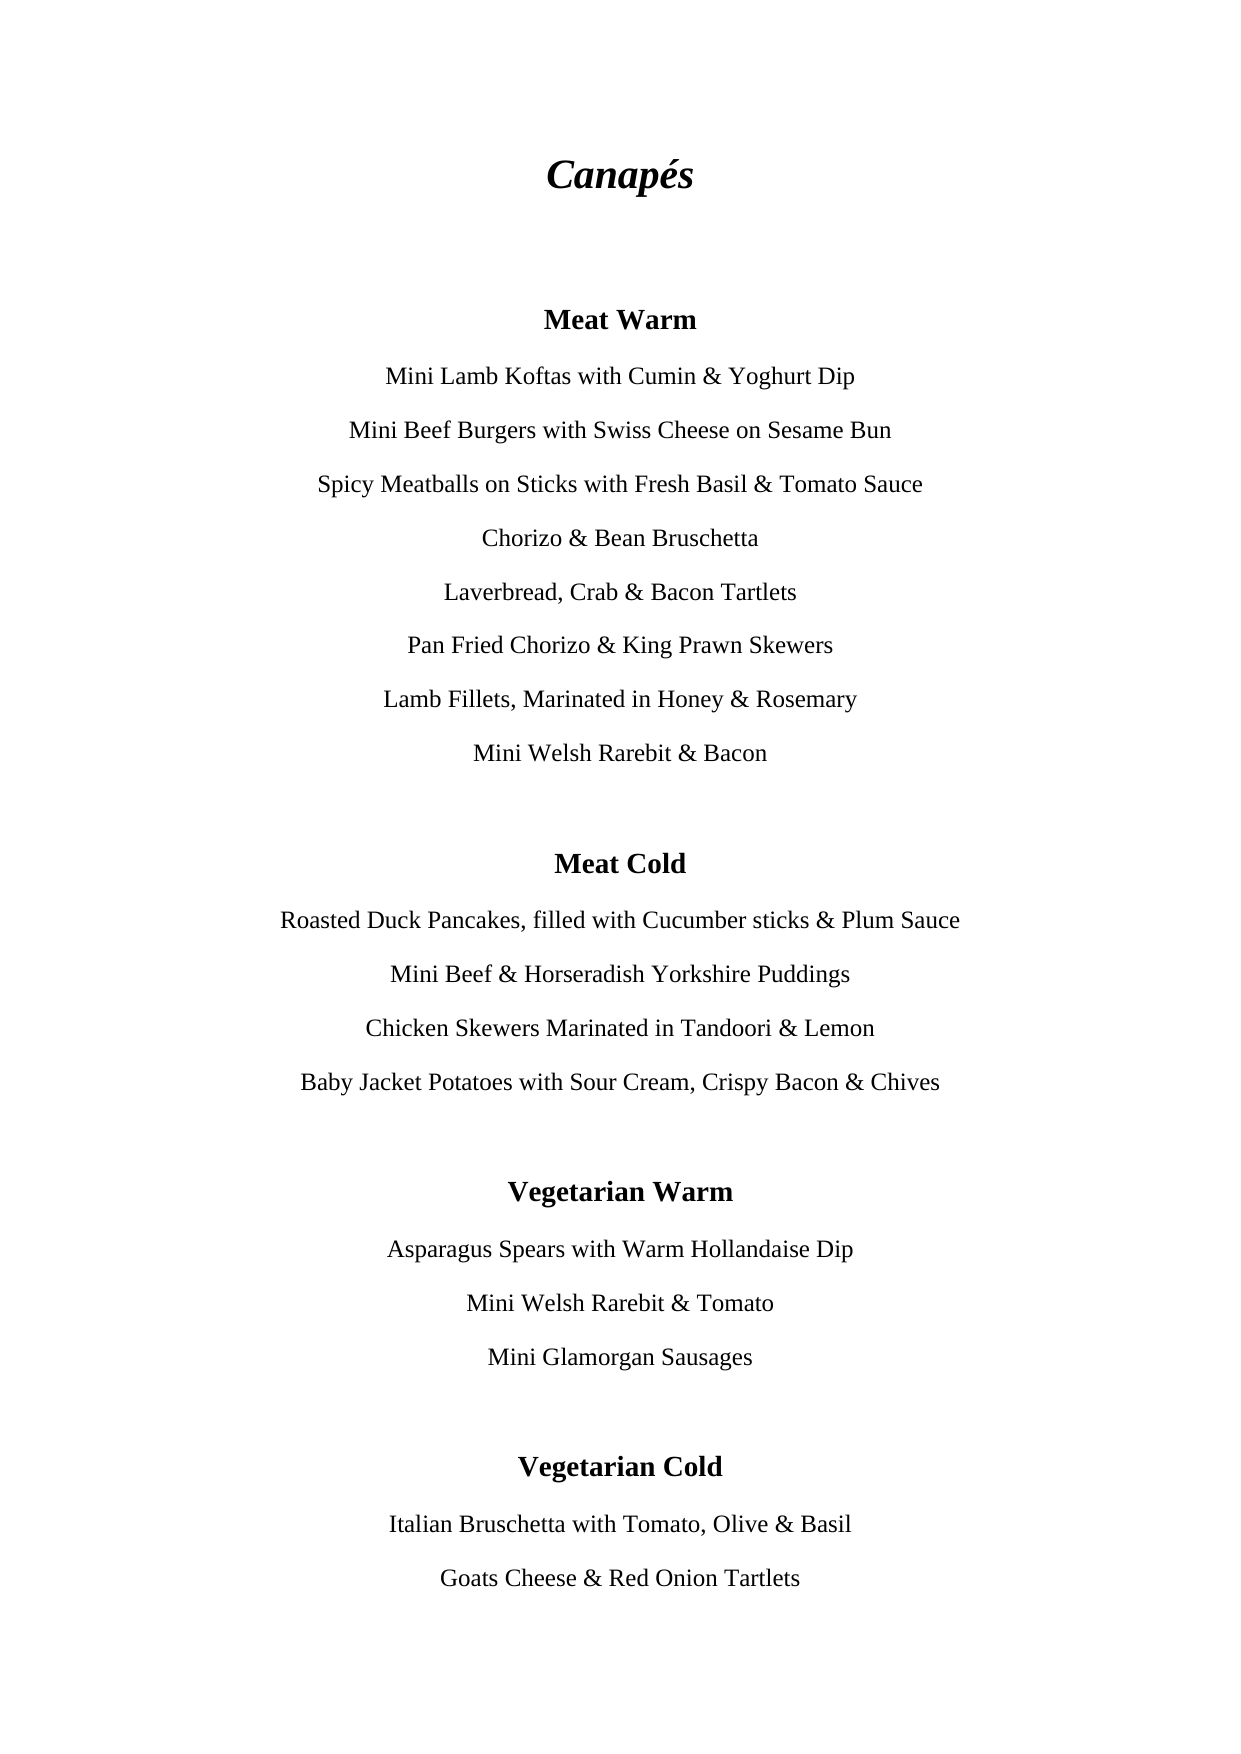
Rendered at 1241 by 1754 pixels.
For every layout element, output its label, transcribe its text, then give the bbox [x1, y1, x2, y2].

text Pan Fried Chorizo & King Prawn Skewers [150, 631, 1090, 659]
text Canapés [150, 150, 1090, 198]
text Vegetarian Cold [150, 1449, 1090, 1483]
text Laverbread, Crab & Bacon Tartlets [150, 577, 1090, 605]
text Roasted Duck Pancakes, filled with Cucumber sticks & Plum Sauce [150, 905, 1090, 934]
text Vegetarian Warm [150, 1174, 1090, 1208]
text Mini Glamorgan Sausages [150, 1342, 1090, 1370]
text Mini Welsh Rarebit & Bacon [150, 738, 1090, 767]
text Chicken Skewers Marinated in Tandoori & Lemon [150, 1013, 1090, 1042]
text Baby Jacket Potatoes with Sour Cream, Crispy Bacon & Chives [150, 1067, 1090, 1096]
text Italian Bruschetta with Tomato, Olive & Basil [150, 1509, 1090, 1537]
text Mini Lamb Koftas with Cumin & Yoghurt Dip [150, 361, 1090, 390]
text Spicy Meatballs on Sticks with Fresh Basil & Tomato Sauce [150, 469, 1090, 498]
text Mini Welsh Rarebit & Tomato [150, 1288, 1090, 1317]
text Lamb Fillets, Marinated in Honey & Rosemary [150, 684, 1090, 713]
text Mini Beef Burgers with Swiss Cheese on Sesame Bun [150, 415, 1090, 444]
text Goats Cheese & Red Onion Tartlets [150, 1563, 1090, 1591]
text Asparagus Spears with Warm Hollandaise Dip [150, 1234, 1090, 1263]
text Meat Warm [150, 302, 1090, 335]
text Mini Beef & Horseradish Yorkshire Puddings [150, 959, 1090, 988]
text Chorizo & Bean Bruschetta [150, 523, 1090, 552]
text Meat Cold [150, 846, 1090, 879]
